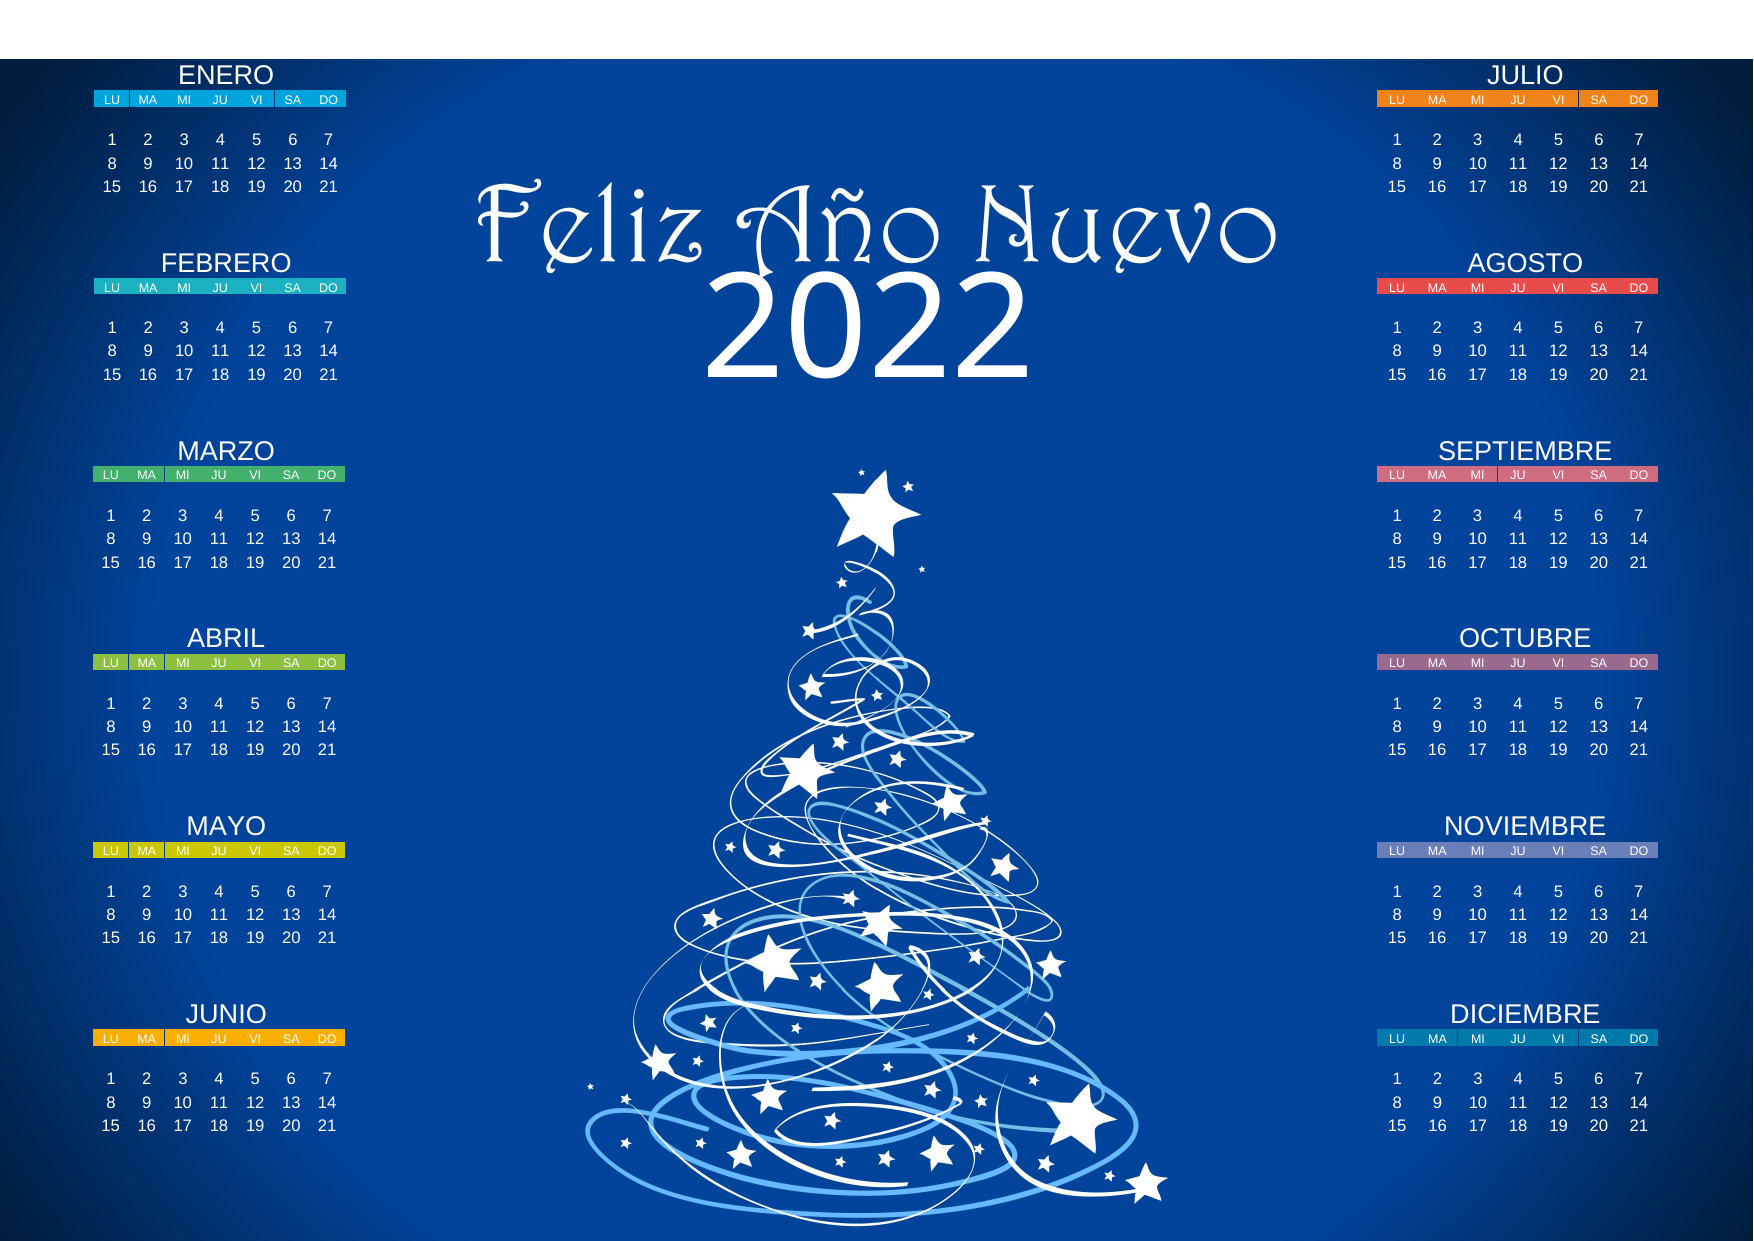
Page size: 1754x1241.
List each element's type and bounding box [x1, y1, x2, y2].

picture [0, 59, 1753, 1241]
table_header [75, 59, 1679, 1186]
